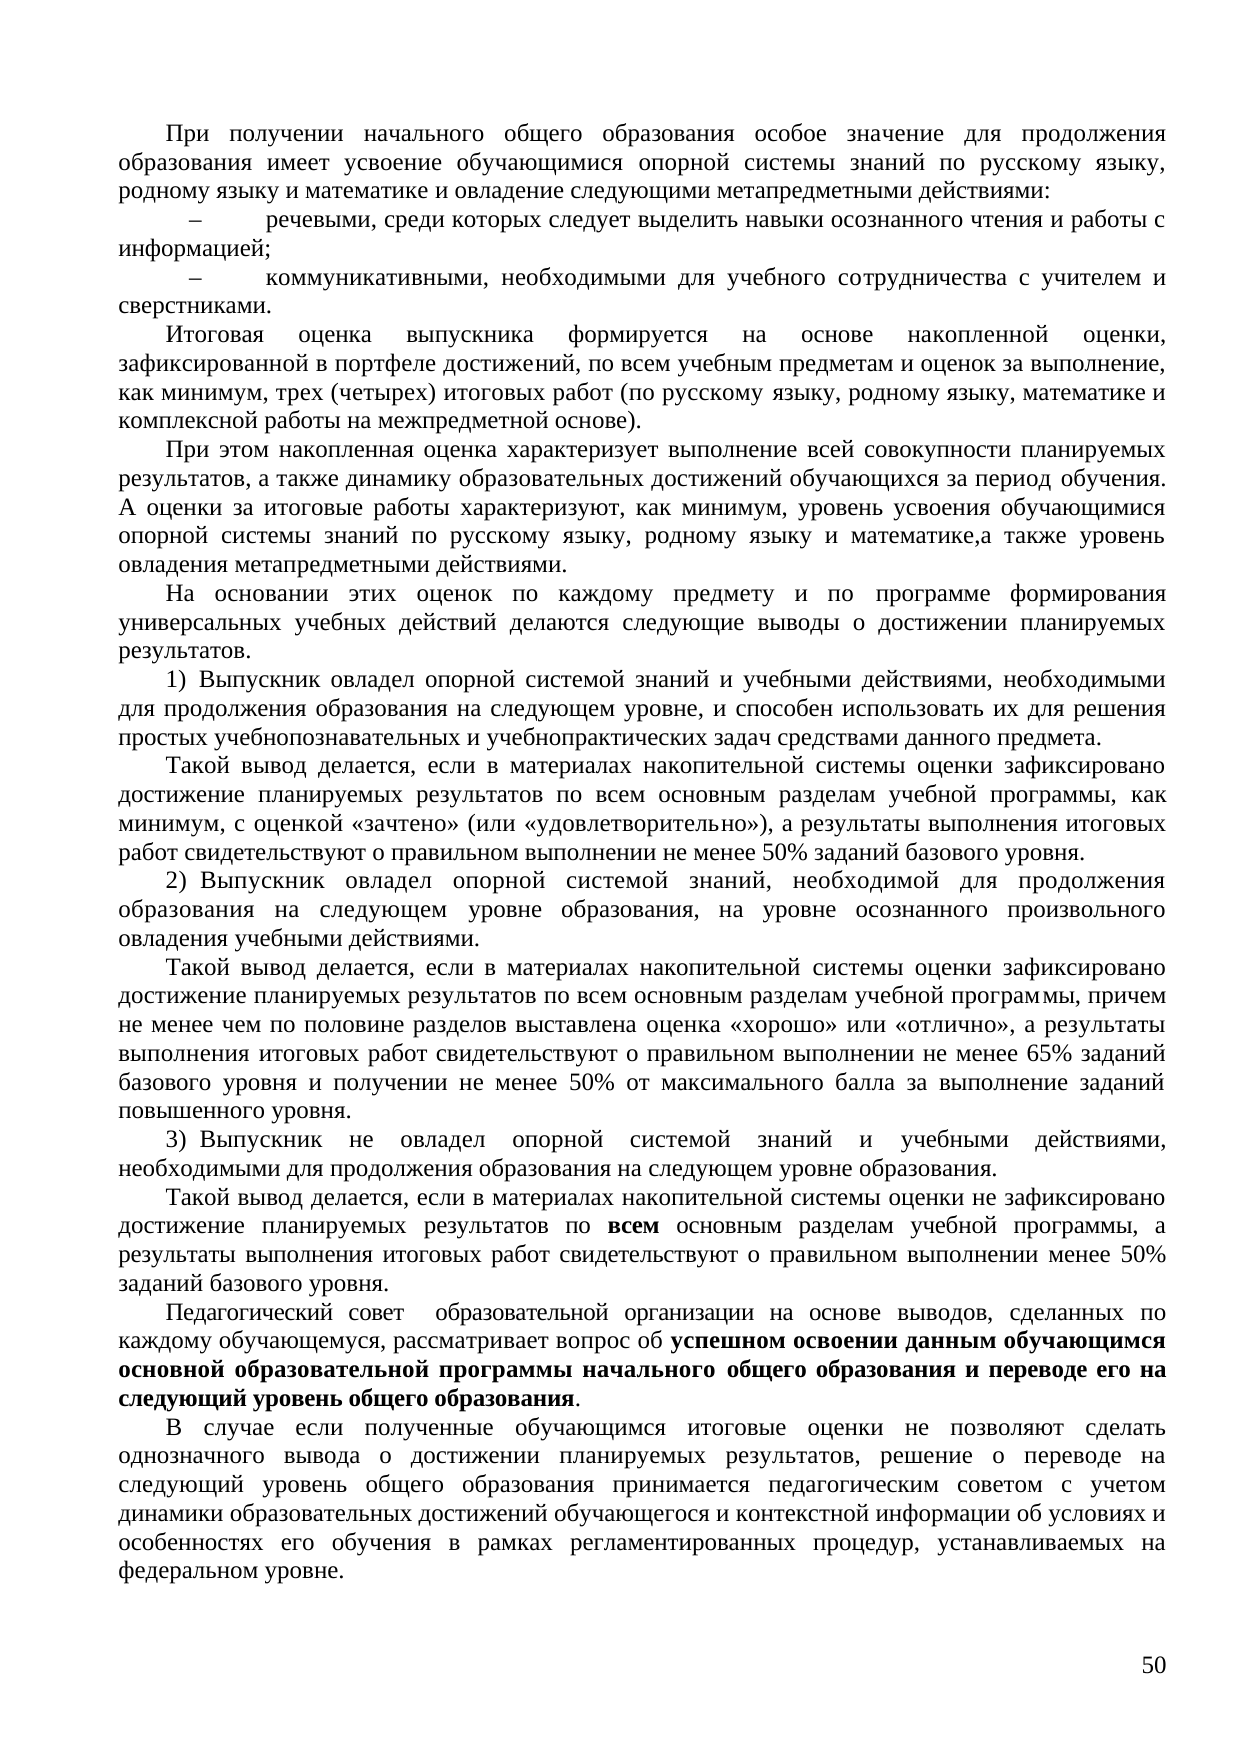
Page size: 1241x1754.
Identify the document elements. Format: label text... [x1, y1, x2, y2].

text Такой вывод делается, если в материалах накопительной системы оценки зафиксировано достижение планируемых результатов по всем основным разделам учебной программы, как минимум, с оценкой «зачтено» (или «удовлетворительно»), а результаты выполнения итоговых работ свидетельствуют о правильном выполнении не менее 50% заданий базового уровня. [118, 751, 1167, 866]
text 2) Выпускник овладел опорной системой знаний, необходимой для продолжения образования на следующем уровне образования, на уровне осознанного произвольного овладения учебными действиями. [118, 866, 1167, 952]
text 3) Выпускник не овладел опорной системой знаний и учебными действиями, необходимыми для продолжения образования на следующем уровне образования. [118, 1124, 1167, 1182]
text Такой вывод делается, если в материалах накопительной системы оценки не зафиксировано достижение планируемых результатов по всем основным разделам учебной программы, а результаты выполнения итоговых работ свидетельствуют о правильном выполнении менее 50% заданий базового уровня. [118, 1182, 1167, 1297]
text Итоговая оценка выпускника формируется на основе накопленной оценки, зафиксированной в портфеле достижений, по всем учебным предметам и оценок за выполнение, как минимум, трех (четырех) итоговых работ (по русскому языку, родному языку, математике и комплексной работы на межпредметной основе). [118, 319, 1167, 434]
text Педагогический совет образовательной организации на основе выводов, сделанных по каждому обучающемуся, рассматривает вопрос об успешном освоении данным обучающимся основной образовательной программы начального общего образования и переводе его на следующий уровень общего образования. [118, 1297, 1167, 1412]
text На основании этих оценок по каждому предмету и по программе формирования универсальных учебных действий делаются следующие выводы о достижении планируемых результатов. [118, 578, 1167, 664]
text В случае если полученные обучающимся итоговые оценки не позволяют сделать однозначного вывода о достижении планируемых результатов, решение о переводе на следующий уровень общего образования принимается педагогическим советом с учетом динамики образовательных достижений обучающегося и контекстной информации об условиях и особенностях его обучения в рамках регламентированных процедур, устанавливаемых на федеральном уровне. [118, 1412, 1167, 1584]
text При получении начального общего образования особое значение для продолжения образования имеет усвоение обучающимися опорной системы знаний по русскому языку, родному языку и математике и овладение следующими метапредметными действиями: [118, 118, 1167, 204]
text коммуникативными, необходимыми для учебного сотрудничества с учителем и сверстниками. [118, 262, 1167, 319]
text При этом накопленная оценка характеризует выполнение всей совокупности планируемых результатов, а также динамику образовательных достижений обучающихся за период обучения. А оценки за итоговые работы характеризуют, как минимум, уровень усвоения обучающимися опорной системы знаний по русскому языку, родному языку и математике,а также уровень овладения метапредметными действиями. [118, 434, 1167, 578]
text речевыми, среди которых следует выделить навыки осознанного чтения и работы с информацией; [118, 204, 1167, 262]
text Такой вывод делается, если в материалах накопительной системы оценки зафиксировано достижение планируемых результатов по всем основным разделам учебной программы, причем не менее чем по половине разделов выставлена оценка «хорошо» или «отлично», а результаты выполнения итоговых работ свидетельствуют о правильном выполнении не менее 65% заданий базового уровня и получении не менее 50% от максимального балла за выполнение заданий повышенного уровня. [118, 952, 1167, 1124]
text 1) Выпускник овладел опорной системой знаний и учебными действиями, необходимыми для продолжения образования на следующем уровне, и способен использовать их для решения простых учебно­познавательных и учебно­практических задач средствами данного предмета. [118, 664, 1167, 751]
